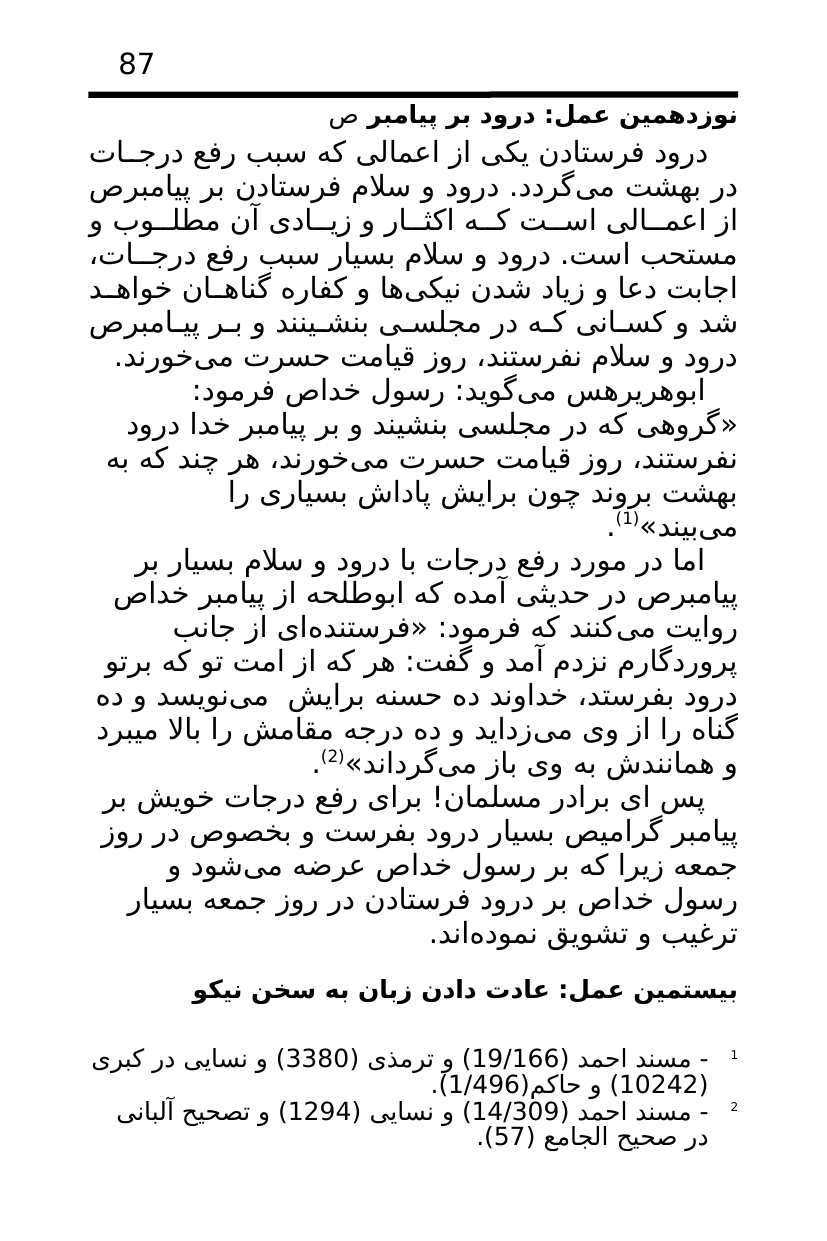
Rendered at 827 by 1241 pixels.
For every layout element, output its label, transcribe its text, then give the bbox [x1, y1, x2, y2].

text بیستمین عمل: عادت دادن زبان به سخن نیکو [89, 975, 738, 1004]
text درود فرستادن یکی از اعمالی که سبب رفع درجات در بهشت می‌گردد. درود و سلام فرستادن بر پیامبرص از اعمالی است که اکثار و زیادی آن مطلوب و مستحب است. درود و سلام بسیار سبب رفع درجات، اجابت دعا و زیاد شدن نیکی‌ها و کفاره گناهان خواهد شد و کسانی که در مجلسی بنشینند و بر پیامبرص درود و سلام نفرستند، روز قیامت حسرت می‌خورند. [89, 135, 738, 373]
text اما در مورد رفع درجات با درود و سلام بسیار بر پیامبرص در حدیثی آمده که ابوطلحه از پیامبر خداص روایت می‌کنند که فرمود: «فرستنده‌ای از جانب پروردگارم نزدم آمد و گفت: هر که از امت تو که برتو درود بفرستد، خداوند ده حسنه برایش می‌نویسد و ده گناه را از وی می‌زداید و ده درجه مقامش را بالا میبرد و همانندش به وی باز می‌گرداند»(). [89, 543, 738, 781]
text پس ای برادر مسلمان! برای رفع درجات خویش بر پیامبر گرامیص بسیار درود بفرست و بخصوص در روز جمعه زیرا که بر رسول خداص عرضه می‌شود و رسول خداص بر درود فرستادن در روز جمعه بسیار ترغیب و تشویق نموده‌اند. [89, 781, 738, 950]
text ابوهریرهس می‌گوید: رسول خداص فرمود: «گروهی که در مجلسی بنشیند و بر پیامبر خدا درود نفرستند، روز قیامت حسرت می‌خورند، هر چند که به بهشت بروند چون برایش پاداش بسیاری را می‌بیند»(). [89, 373, 738, 543]
text نوزدهمین عمل: درود بر پیامبر ص [89, 100, 738, 129]
